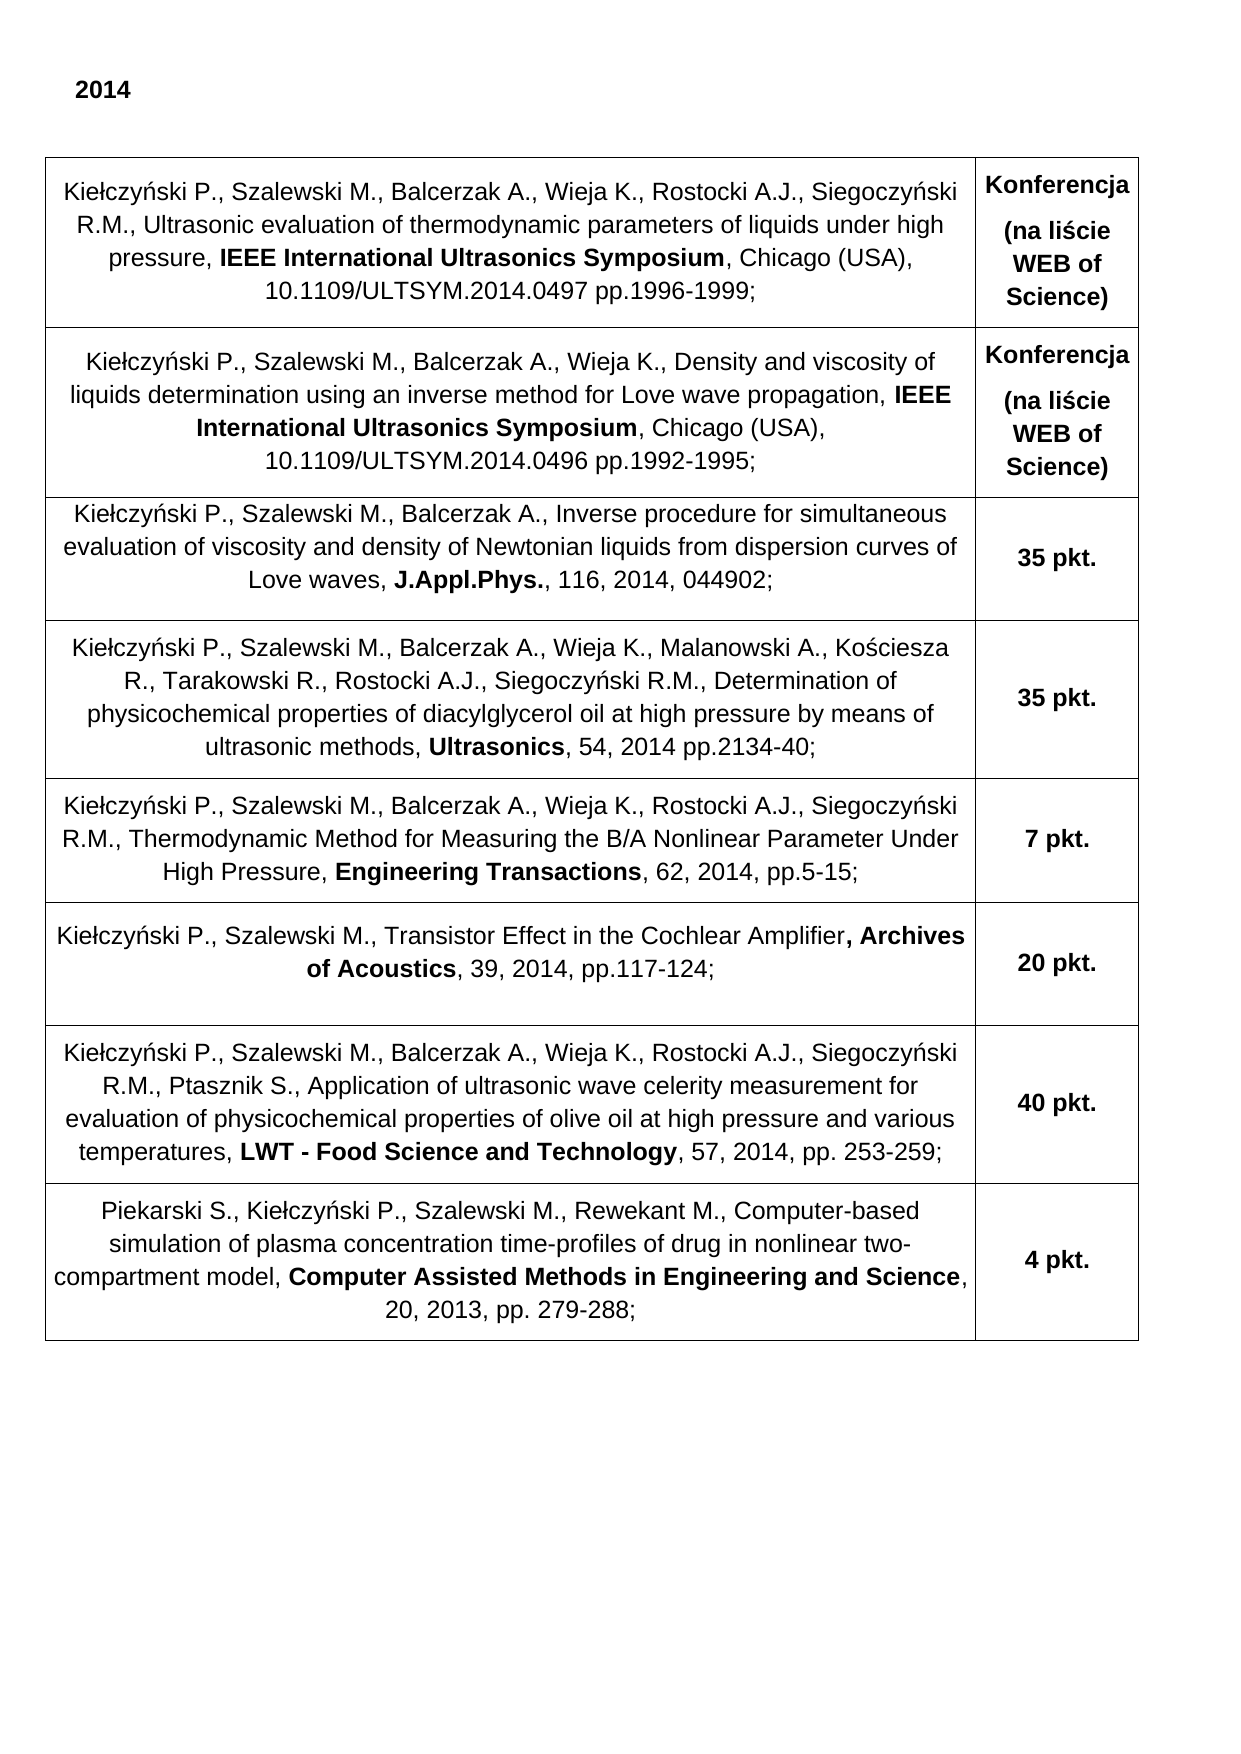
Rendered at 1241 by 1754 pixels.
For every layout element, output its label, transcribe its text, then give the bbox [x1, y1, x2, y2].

table_cell Kiełczyński P., Szalewski M., Balcerzak A., Wieja K., Density and viscosity of liquids determination using an inverse method for Love wave propagation, IEEE International Ultrasonics Symposium, Chicago (USA), 10.1109/ULTSYM.2014.0496 pp.1992-1995; [46, 328, 975, 497]
table_cell Kiełczyński P., Szalewski M., Balcerzak A., Inverse procedure for simultaneous evaluation of viscosity and density of Newtonian liquids from dispersion curves of Love waves, J.Appl.Phys., 116, 2014, 044902; [46, 498, 975, 620]
table_cell 4 pkt. [976, 1184, 1138, 1340]
table_cell Kiełczyński P., Szalewski M., Balcerzak A., Wieja K., Rostocki A.J., Siegoczyński R.M., Thermodynamic Method for Measuring the B/A Nonlinear Parameter Under High Pressure, Engineering Transactions, 62, 2014, pp.5-15; [46, 779, 975, 902]
table_cell 35 pkt. [976, 498, 1138, 620]
table_cell Kiełczyński P., Szalewski M., Transistor Effect in the Cochlear Amplifier, Archives of Acoustics, 39, 2014, pp.117-124; [46, 903, 975, 1025]
table_header Kiełczyński P., Szalewski M., Balcerzak A., Wieja K., Rostocki A.J., Siegoczyński R.M., Ultrasonic evaluation of thermodynamic parameters of liquids under high pressure, IEEE International Ultrasonics Symposium, Chicago (USA), 10.1109/ULTSYM.2014.0497 pp.1996-1999; [46, 158, 975, 327]
table_cell Piekarski S., Kiełczyński P., Szalewski M., Rewekant M., Computer-based simulation of plasma concentration time-profiles of drug in nonlinear two-compartment model, Computer Assisted Methods in Engineering and Science, 20, 2013, pp. 279-288; [46, 1184, 975, 1340]
table_cell Kiełczyński P., Szalewski M., Balcerzak A., Wieja K., Malanowski A., Kościesza R., Tarakowski R., Rostocki A.J., Siegoczyński R.M., Determination of physicochemical properties of diacylglycerol oil at high pressure by means of ultrasonic methods, Ultrasonics, 54, 2014 pp.2134-40; [46, 621, 975, 777]
table_cell 40 pkt. [976, 1026, 1138, 1182]
table_cell 35 pkt. [976, 621, 1138, 777]
text 2014 [75, 75, 1165, 104]
table_cell Kiełczyński P., Szalewski M., Balcerzak A., Wieja K., Rostocki A.J., Siegoczyński R.M., Ptasznik S., Application of ultrasonic wave celerity measurement for evaluation of physicochemical properties of olive oil at high pressure and various temperatures, LWT - Food Science and Technology, 57, 2014, pp. 253-259; [46, 1026, 975, 1182]
table_header Konferencja (na liście WEB of Science) [976, 158, 1138, 327]
table_cell 20 pkt. [976, 903, 1138, 1025]
table_cell 7 pkt. [976, 779, 1138, 902]
table_cell Konferencja (na liście WEB of Science) [976, 328, 1138, 497]
